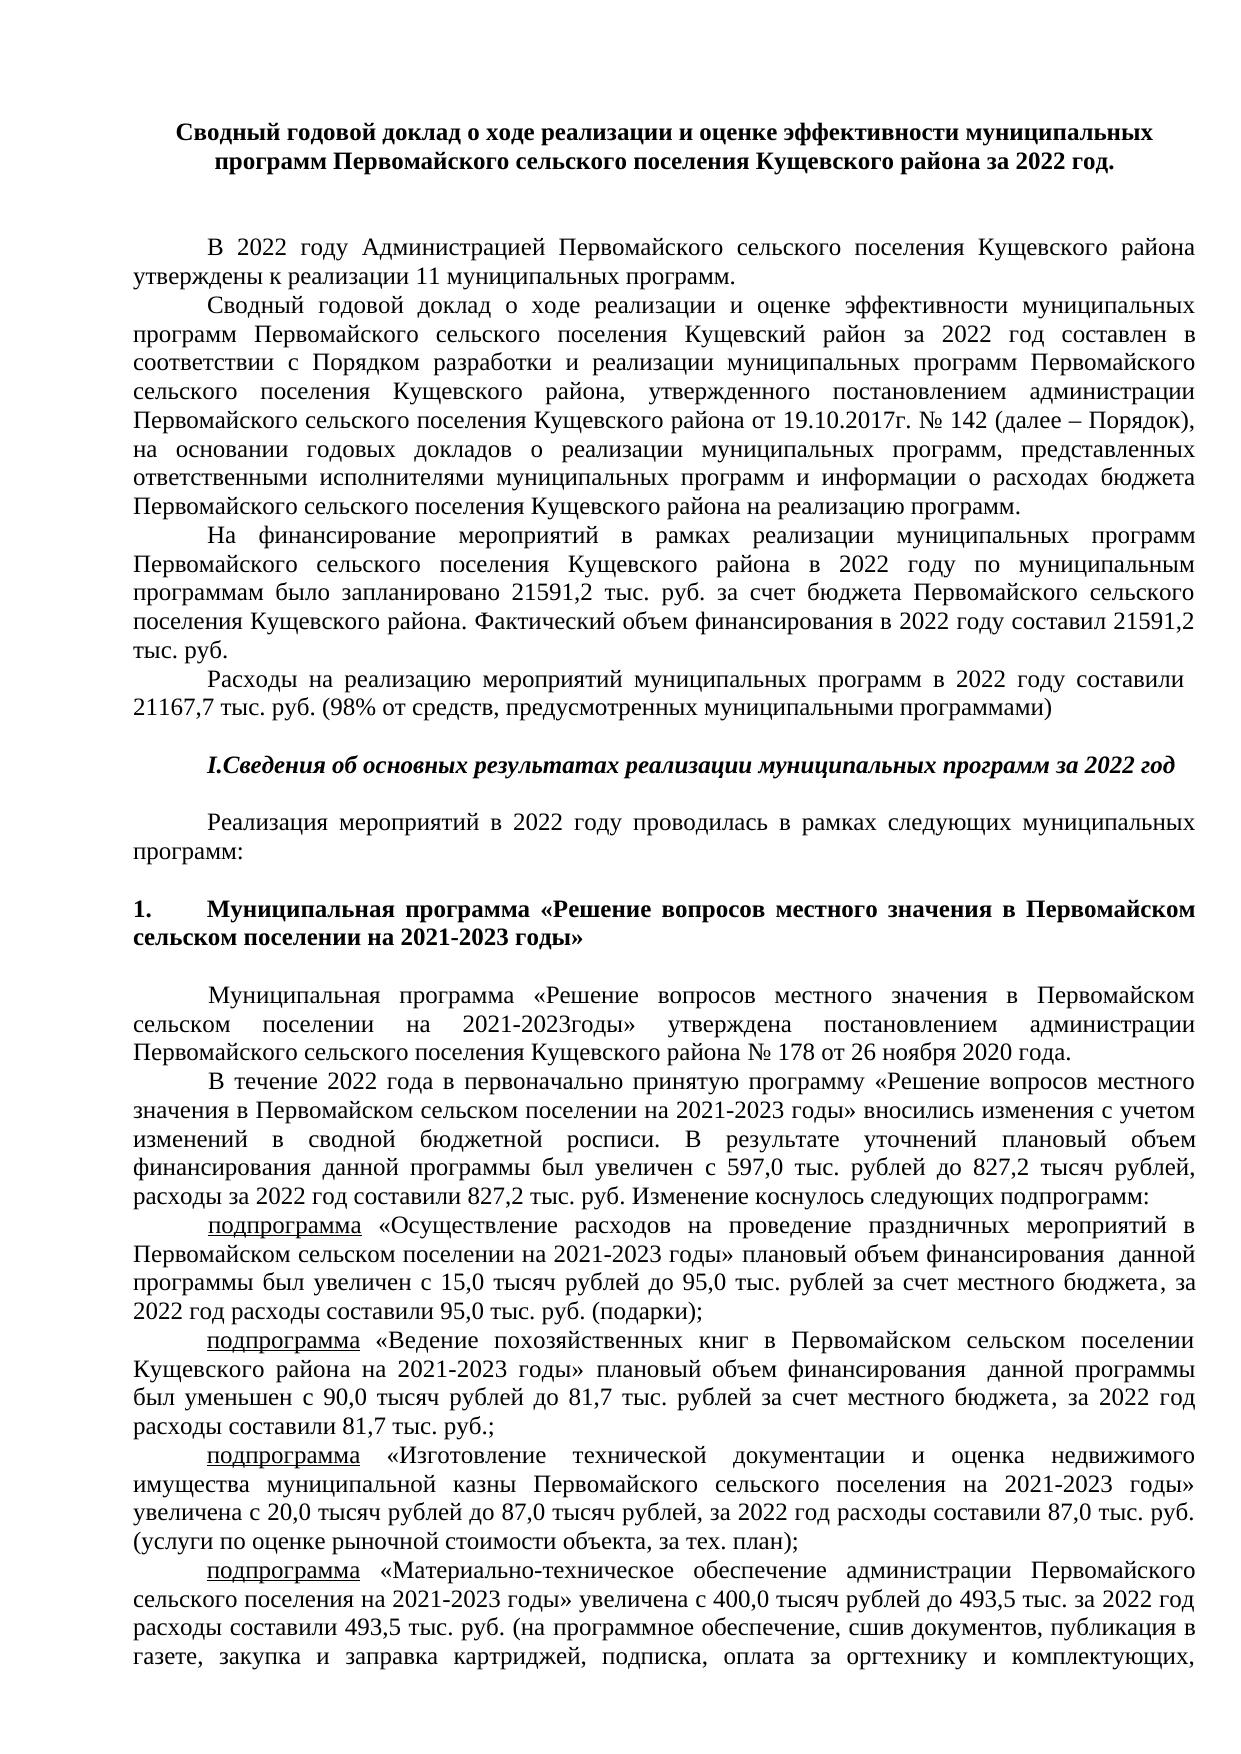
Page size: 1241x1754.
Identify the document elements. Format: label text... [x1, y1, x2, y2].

text подпрограмма «Ведение похозяйственных книг в Первомайском сельском поселении Кущевского района на 2021-2023 годы» плановый объем финансирования данной программы был уменьшен с 90,0 тысяч рублей до 81,7 тыс. рублей за счет местного бюджета, за 2022 год расходы составили 81,7 тыс. руб.; [133, 1325, 1196, 1440]
text Муниципальная программа «Решение вопросов местного значения в Первомайском сельском поселении на 2021-2023годы» утверждена постановлением администрации Первомайского сельского поселения Кущевского района № 178 от 26 ноября 2020 года. [133, 980, 1196, 1066]
text В 2022 году Администрацией Первомайского сельского поселения Кущевского района утверждены к реализации 11 муниципальных программ. [133, 232, 1196, 290]
text В течение 2022 года в первоначально принятую программу «Решение вопросов местного значения в Первомайском сельском поселении на 2021-2023 годы» вносились изменения с учетом изменений в сводной бюджетной росписи. В результате уточнений плановый объем финансирования данной программы был увеличен с 597,0 тыс. рублей до 827,2 тысяч рублей, расходы за 2022 год составили 827,2 тыс. руб. Изменение коснулось следующих подпрограмм: [133, 1066, 1196, 1210]
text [133, 1555, 1196, 1670]
text Расходы на реализацию мероприятий муниципальных программ в 2022 году составили 21167,7 тыс. руб. (98% от средств, предусмотренных муниципальными программами) [133, 664, 1196, 721]
text подпрограмма «Изготовление технической документации и оценка недвижимого имущества муниципальной казны Первомайского сельского поселения на 2021-2023 годы» увеличена с 20,0 тысяч рублей до 87,0 тысяч рублей, за 2022 год расходы составили 87,0 тыс. руб. (услуги по оценке рыночной стоимости объекта, за тех. план); [133, 1440, 1196, 1555]
list Муниципальная программа «Решение вопросов местного значения в Первомайском сельском поселении на 2021-2023 годы» [133, 894, 1196, 951]
text Сводный годовой доклад о ходе реализации и оценке эффективности муниципальных программ Первомайского сельского поселения Кущевский район за 2022 год составлен в соответствии с Порядком разработки и реализации муниципальных программ Первомайского сельского поселения Кущевского района, утвержденного постановлением администрации Первомайского сельского поселения Кущевского района от 19.10.2017г. № 142 (далее – Порядок), на основании годовых докладов о реализации муниципальных программ, представленных ответственными исполнителями муниципальных программ и информации о расходах бюджета Первомайского сельского поселения Кущевского района на реализацию программ. [133, 290, 1196, 520]
text I.Сведения об основных результатах реализации муниципальных программ за 2022 год [133, 750, 1196, 779]
text Сводный годовой доклад о ходе реализации и оценке эффективности муниципальных программ Первомайского сельского поселения Кущевского района за 2022 год. [133, 117, 1196, 175]
text подпрограмма «Осуществление расходов на проведение праздничных мероприятий в Первомайском сельском поселении на 2021-2023 годы» плановый объем финансирования данной программы был увеличен с 15,0 тысяч рублей до 95,0 тыс. рублей за счет местного бюджета, за 2022 год расходы составили 95,0 тыс. руб. (подарки); [133, 1210, 1196, 1325]
text Реализация мероприятий в 2022 году проводилась в рамках следующих муниципальных программ: [133, 807, 1196, 865]
text На финансирование мероприятий в рамках реализации муниципальных программ Первомайского сельского поселения Кущевского района в 2022 году по муниципальным программам было запланировано 21591,2 тыс. руб. за счет бюджета Первомайского сельского поселения Кущевского района. Фактический объем финансирования в 2022 году составил 21591,2 тыс. руб. [133, 520, 1196, 664]
